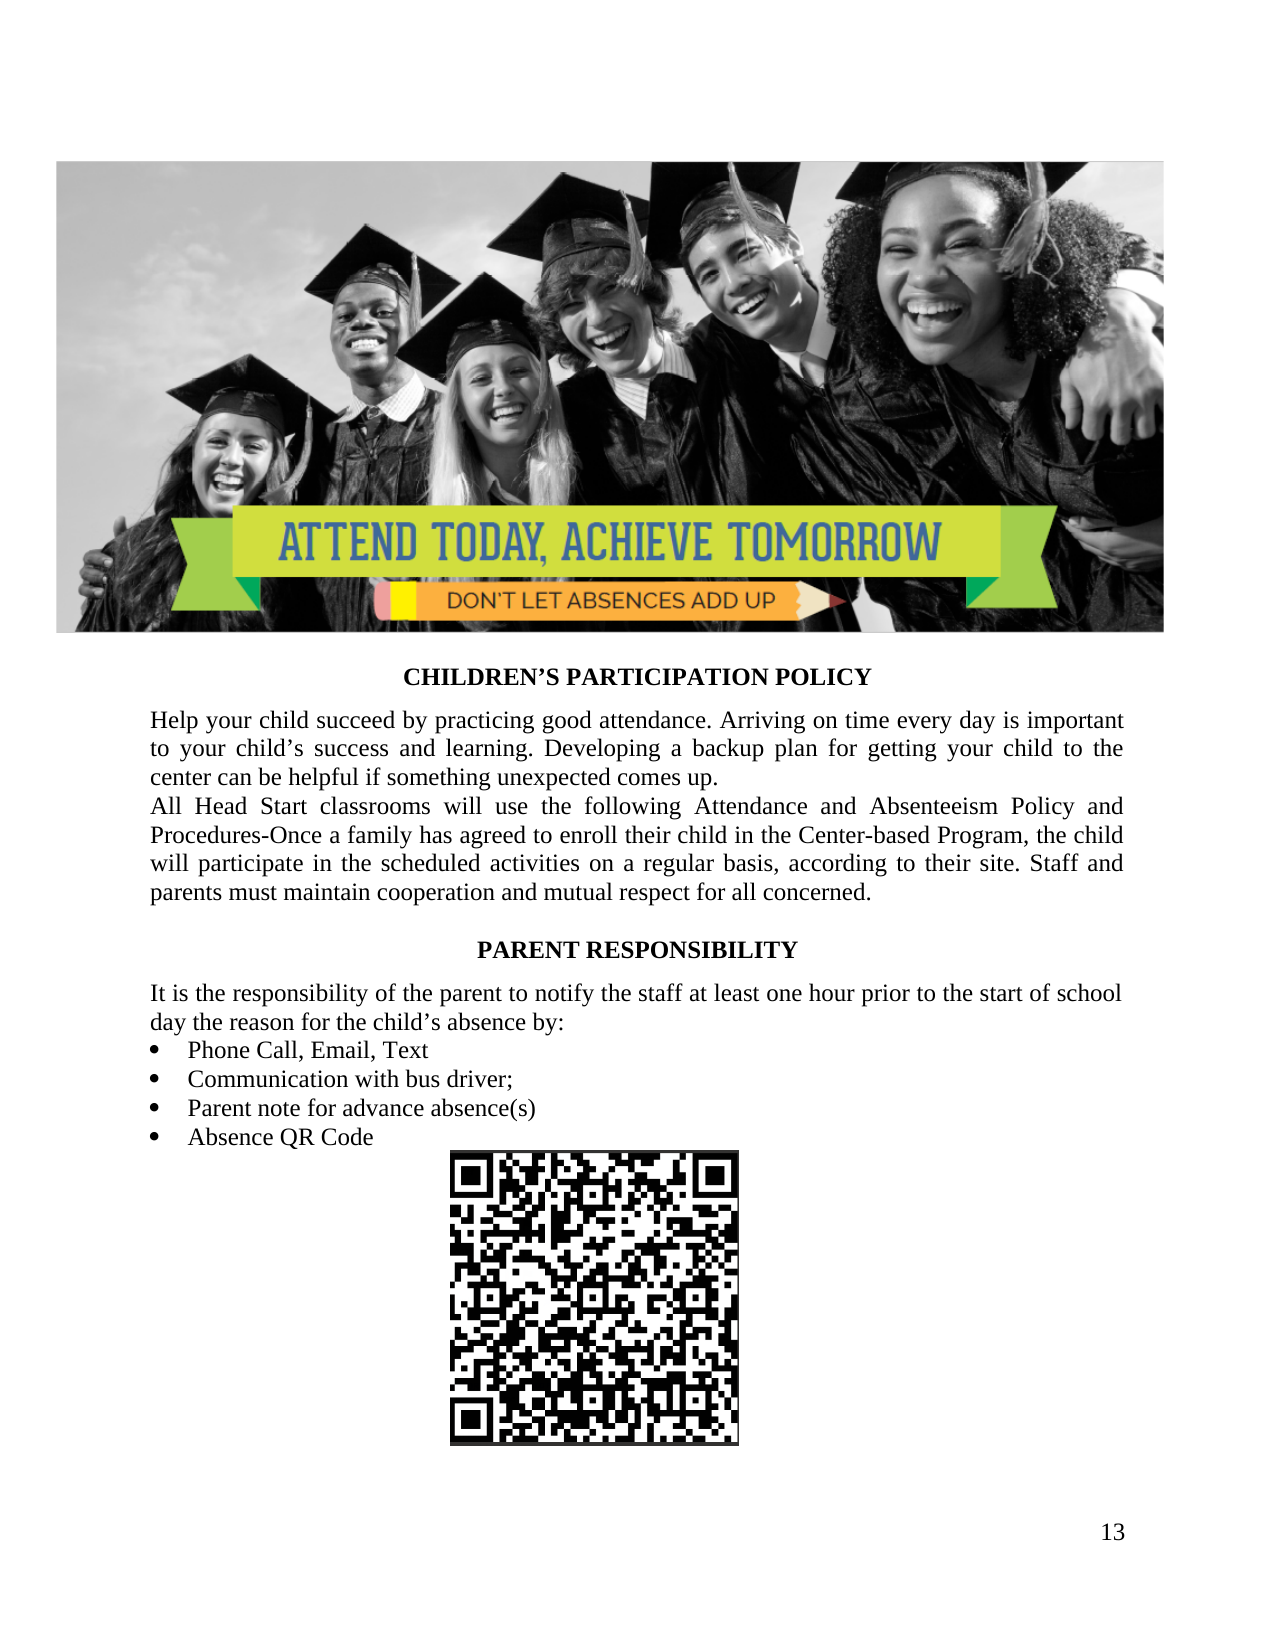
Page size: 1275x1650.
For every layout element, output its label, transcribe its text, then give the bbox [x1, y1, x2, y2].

text It is the responsibility of the parent to notify the staff at least one hour prior to the start of school day the reason for the child’s absence by: [150, 978, 1125, 1035]
list PARENT RESPONSIBILITY [150, 935, 1125, 963]
text CHILDREN’S PARTICIPATION POLICY [150, 662, 1125, 690]
text All Head Start classrooms will use the following Attendance and Absenteeism Policy and Procedures-Once a family has agreed to enroll their child in the Center-based Program, the child will participate in the scheduled activities on a regular basis, according to their site. Staff and parents must maintain cooperation and mutual respect for all concerned. [150, 791, 1125, 906]
picture [450, 1150, 739, 1446]
list Absence QR Code [150, 1122, 1125, 1150]
picture [56, 161, 1164, 633]
list Phone Call, Email, Text [150, 1035, 1125, 1064]
list Parent note for advance absence(s) [150, 1093, 1125, 1122]
text Help your child succeed by practicing good attendance. Arriving on time every day is important to your child’s success and learning. Developing a backup plan for getting your child to the center can be helpful if something unexpected comes up. [150, 705, 1125, 791]
list Communication with bus driver; [150, 1064, 1125, 1093]
